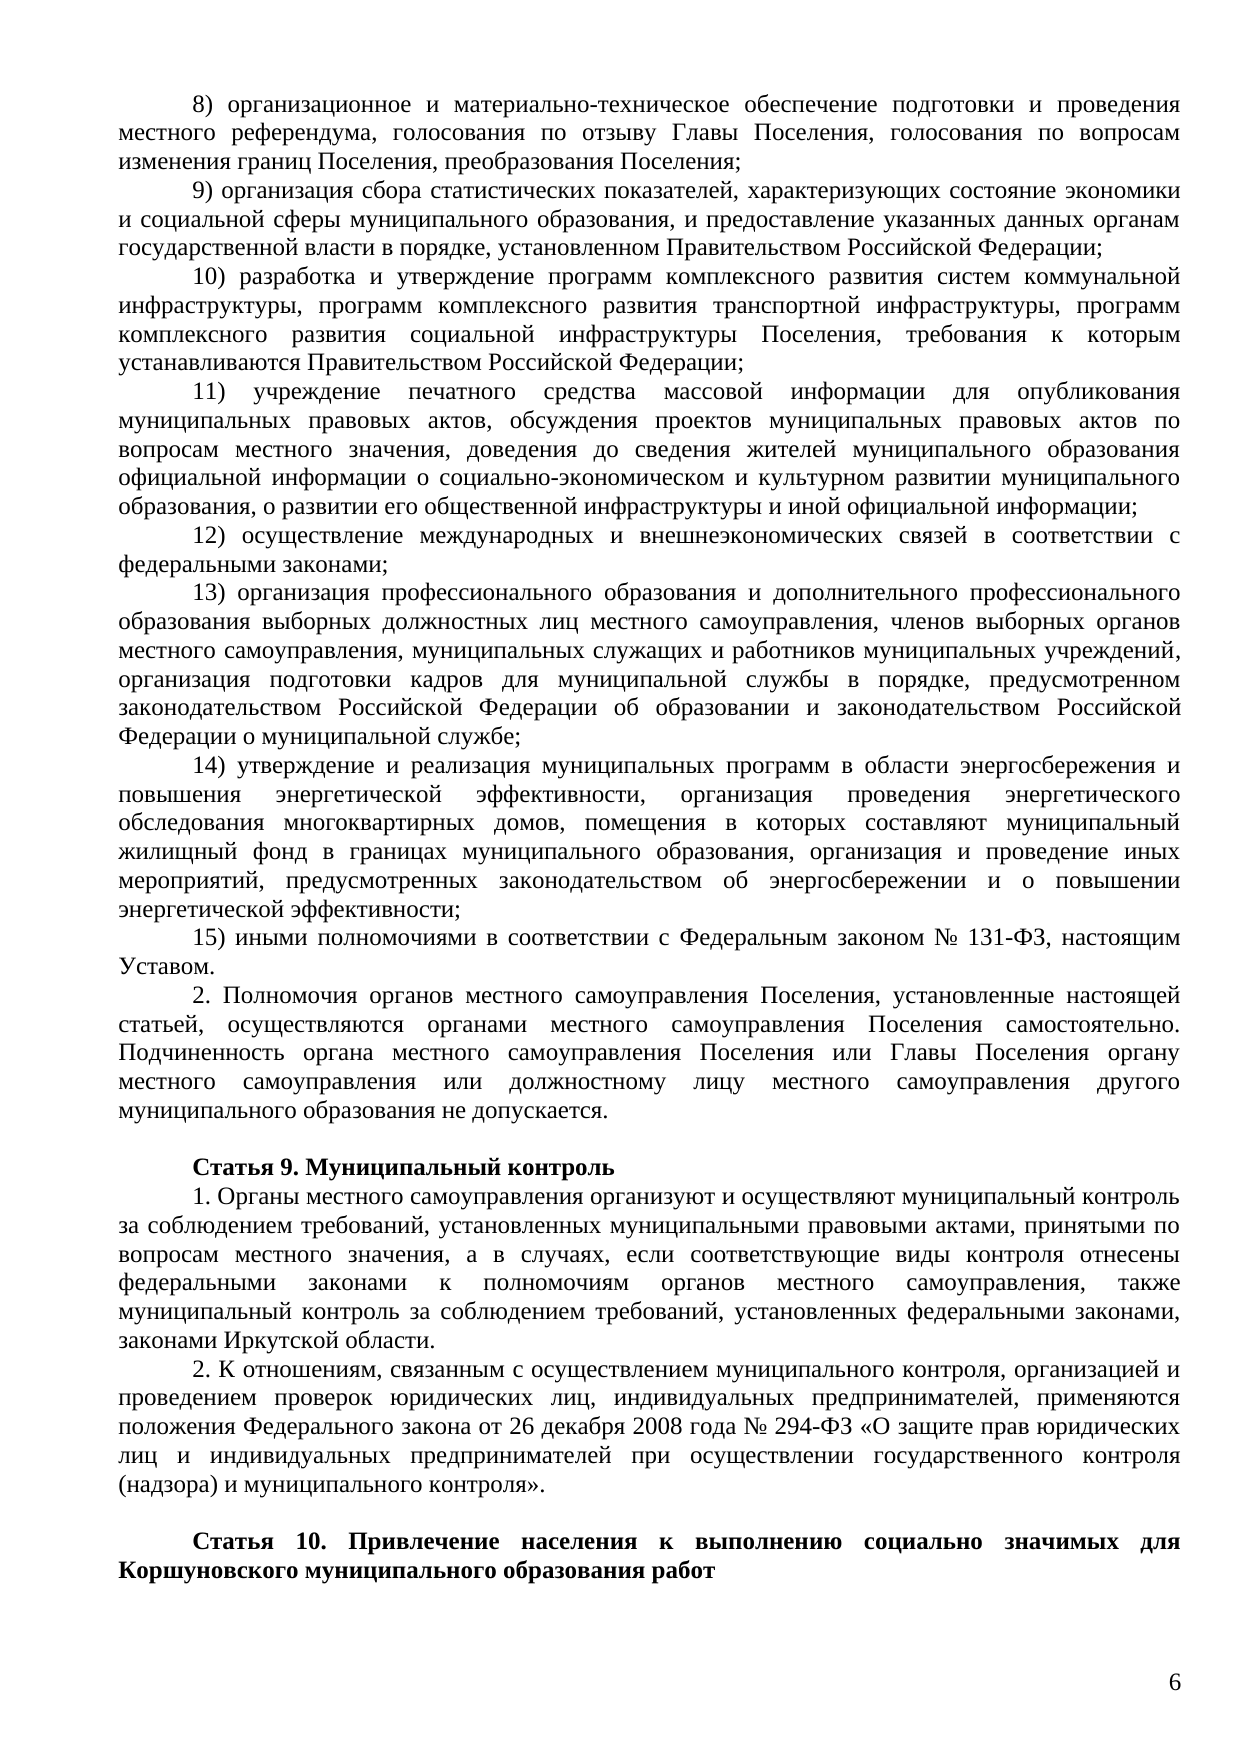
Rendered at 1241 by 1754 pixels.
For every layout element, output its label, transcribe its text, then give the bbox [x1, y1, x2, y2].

text Статья 10. Привлечение населения к выполнению социально значимых для Коршуновского муниципального образования работ [118, 1526, 1181, 1584]
text 10) разработка и утверждение программ комплексного развития систем коммунальной инфраструктуры, программ комплексного развития транспортной инфраструктуры, программ комплексного развития социальной инфраструктуры Поселения, требования к которым устанавливаются Правительством Российской Федерации; [118, 261, 1181, 376]
text 13) организация профессионального образования и дополнительного профессионального образования выборных должностных лиц местного самоуправления, членов выборных органов местного самоуправления, муниципальных служащих и работников муниципальных учреждений, организация подготовки кадров для муниципальной службы в порядке, предусмотренном законодательством Российской Федерации об образовании и законодательством Российской Федерации о муниципальной службе; [118, 577, 1181, 750]
text 2. Полномочия органов местного самоуправления Поселения, установленные настоящей статьей, осуществляются органами местного самоуправления Поселения самостоятельно. Подчиненность органа местного самоуправления Поселения или Главы Поселения органу местного самоуправления или должностному лицу местного самоуправления другого муниципального образования не допускается. [118, 980, 1181, 1124]
text 1. Органы местного самоуправления организуют и осуществляют муниципальный контроль за соблюдением требований, установленных муниципальными правовыми актами, принятыми по вопросам местного значения, а в случаях, если соответствующие виды контроля отнесены федеральными законами к полномочиям органов местного самоуправления, также муниципальный контроль за соблюдением требований, установленных федеральными законами, законами Иркутской области. [118, 1181, 1181, 1354]
text 14) утверждение и реализация муниципальных программ в области энергосбережения и повышения энергетической эффективности, организация проведения энергетического обследования многоквартирных домов, помещения в которых составляют муниципальный жилищный фонд в границах муниципального образования, организация и проведение иных мероприятий, предусмотренных законодательством об энергосбережении и о повышении энергетической эффективности; [118, 750, 1181, 922]
text 11) учреждение печатного средства массовой информации для опубликования муниципальных правовых актов, обсуждения проектов муниципальных правовых актов по вопросам местного значения, доведения до сведения жителей муниципального образования официальной информации о социально-экономическом и культурном развитии муниципального образования, о развитии его общественной инфраструктуры и иной официальной информации; [118, 376, 1181, 520]
text 8) организационное и материально-техническое обеспечение подготовки и проведения местного референдума, голосования по отзыву Главы Поселения, голосования по вопросам изменения границ Поселения, преобразования Поселения; [118, 89, 1181, 175]
text 12) осуществление международных и внешнеэкономических связей в соответствии с федеральными законами; [118, 520, 1181, 577]
text 15) иными полномочиями в соответствии с Федеральным законом № 131-ФЗ, настоящим Уставом. [118, 922, 1181, 980]
text Статья 9. Муниципальный контроль [118, 1152, 1181, 1181]
text 2. К отношениям, связанным с осуществлением муниципального контроля, организацией и проведением проверок юридических лиц, индивидуальных предпринимателей, применяются положения Федерального закона от 26 декабря 2008 года № 294-ФЗ «О защите прав юридических лиц и индивидуальных предпринимателей при осуществлении государственного контроля (надзора) и муниципального контроля». [118, 1354, 1181, 1497]
text 9) организация сбора статистических показателей, характеризующих состояние экономики и социальной сферы муниципального образования, и предоставление указанных данных органам государственной власти в порядке, установленном Правительством Российской Федерации; [118, 175, 1181, 261]
